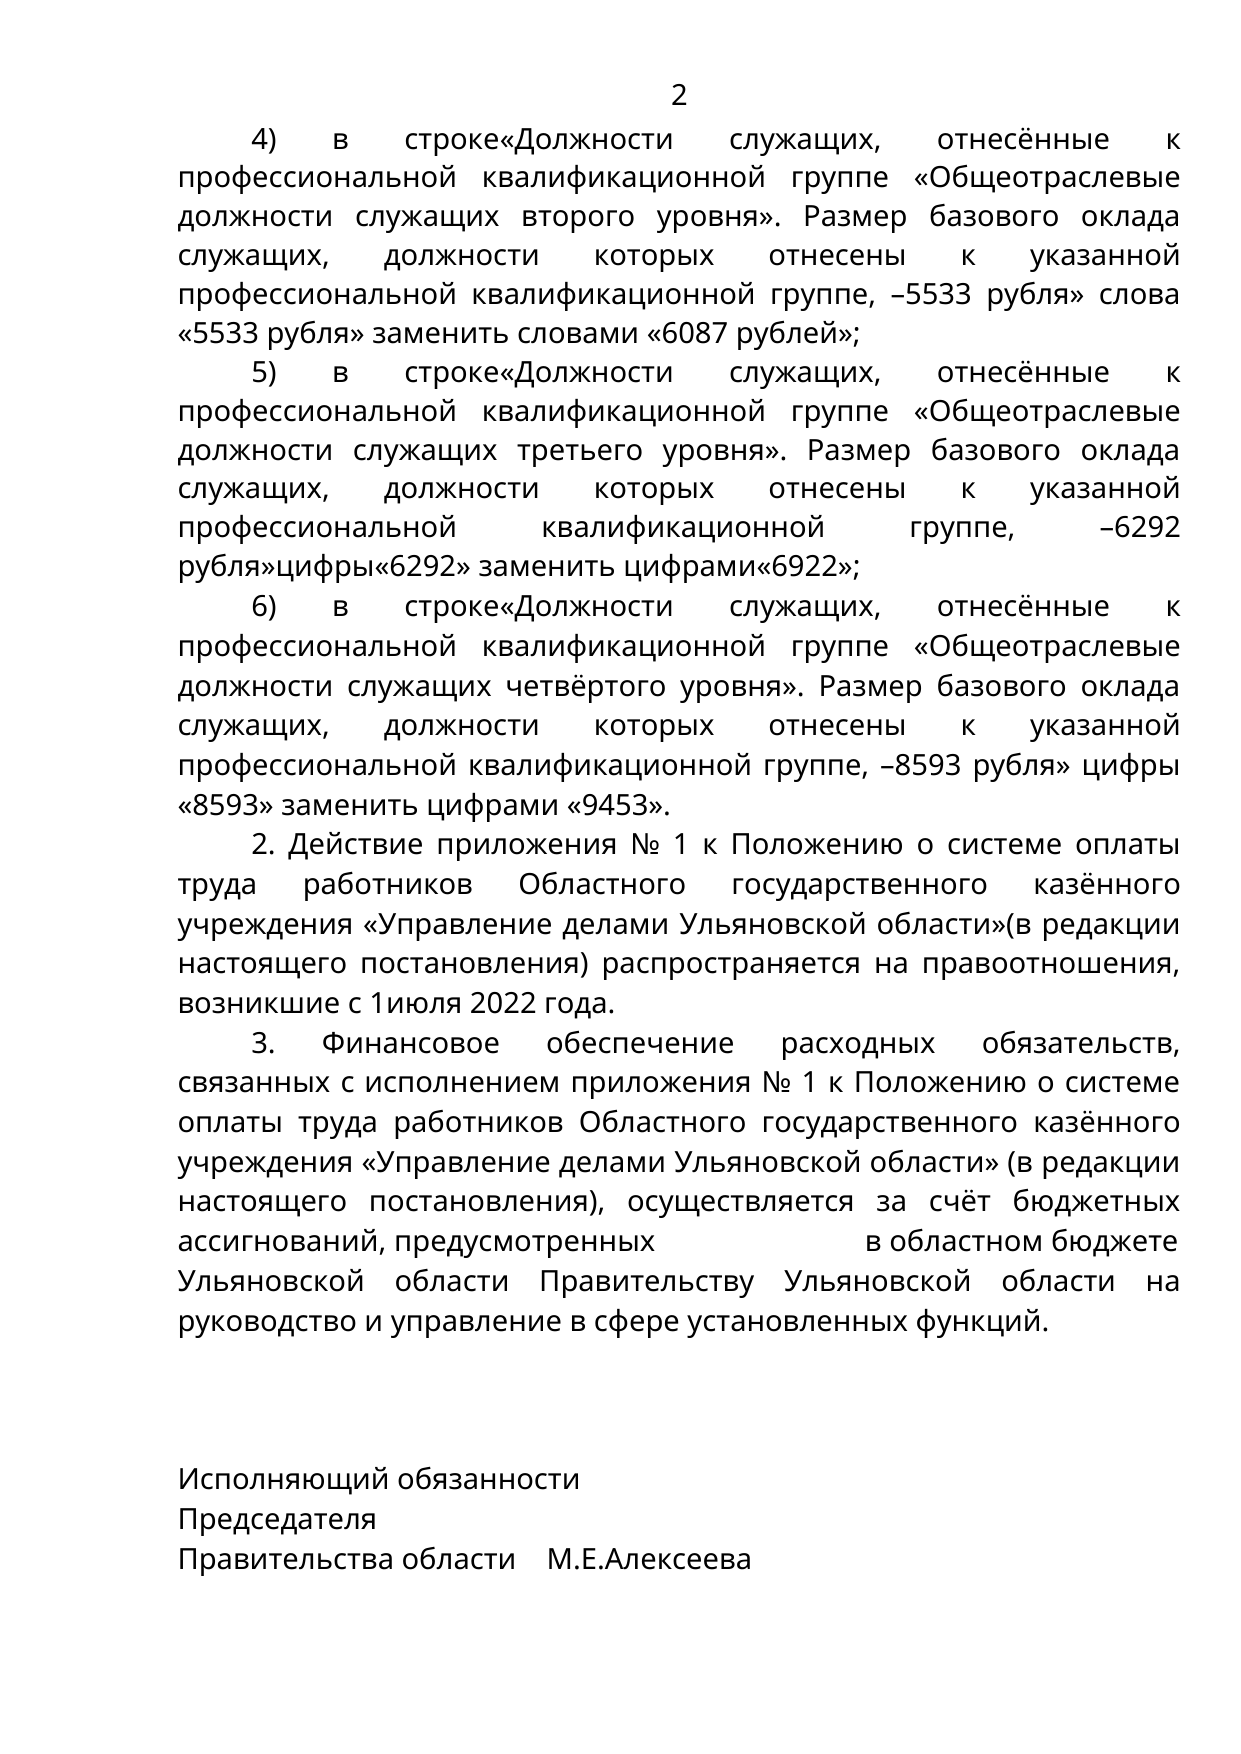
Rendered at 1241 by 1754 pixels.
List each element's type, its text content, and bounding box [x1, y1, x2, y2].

text 6) в строке«Должности служащих, отнесённые к профессиональной квалификационной группе «Общеотраслевые должности служащих четвёртого уровня». Размер базового оклада служащих, должности которых отнесены к указанной профессиональной квалификационной группе, –8593 рубля» цифры «8593» заменить цифрами «9453». [177, 585, 1181, 823]
text 5) в строке«Должности служащих, отнесённые к профессиональной квалификационной группе «Общеотраслевые должности служащих третьего уровня». Размер базового оклада служащих, должности которых отнесены к указанной профессиональной квалификационной группе, –6292 рубля»цифры«6292» заменить цифрами«6922»; [177, 352, 1181, 585]
text 3. Финансовое обеспечение расходных обязательств, связанных с исполнением приложения № 1 к Положению о системе оплаты труда работников Областного государственного казённого учреждения «Управление делами Ульяновской области» (в редакции настоящего постановления), осуществляется за счёт бюджетных ассигнований, предусмотренных в областном бюджете Ульяновской области Правительству Ульяновской области на руководство и управление в сфере установленных функций. [177, 1022, 1181, 1339]
text 2. Действие приложения № 1 к Положению о системе оплаты труда работников Областного государственного казённого учреждения «Управление делами Ульяновской области»(в редакции настоящего постановления) распространяется на правоотношения, возникшие с 1июля 2022 года. [177, 823, 1181, 1022]
text Председателя [177, 1498, 1181, 1538]
text Исполняющий обязанности [177, 1458, 1181, 1498]
text Правительства области М.Е.Алексеева [177, 1538, 1181, 1578]
text 4) в строке«Должности служащих, отнесённые к профессиональной квалификационной группе «Общеотраслевые должности служащих второго уровня». Размер базового оклада служащих, должности которых отнесены к указанной профессиональной квалификационной группе, –5533 рубля» слова «5533 рубля» заменить словами «6087 рублей»; [177, 118, 1181, 352]
